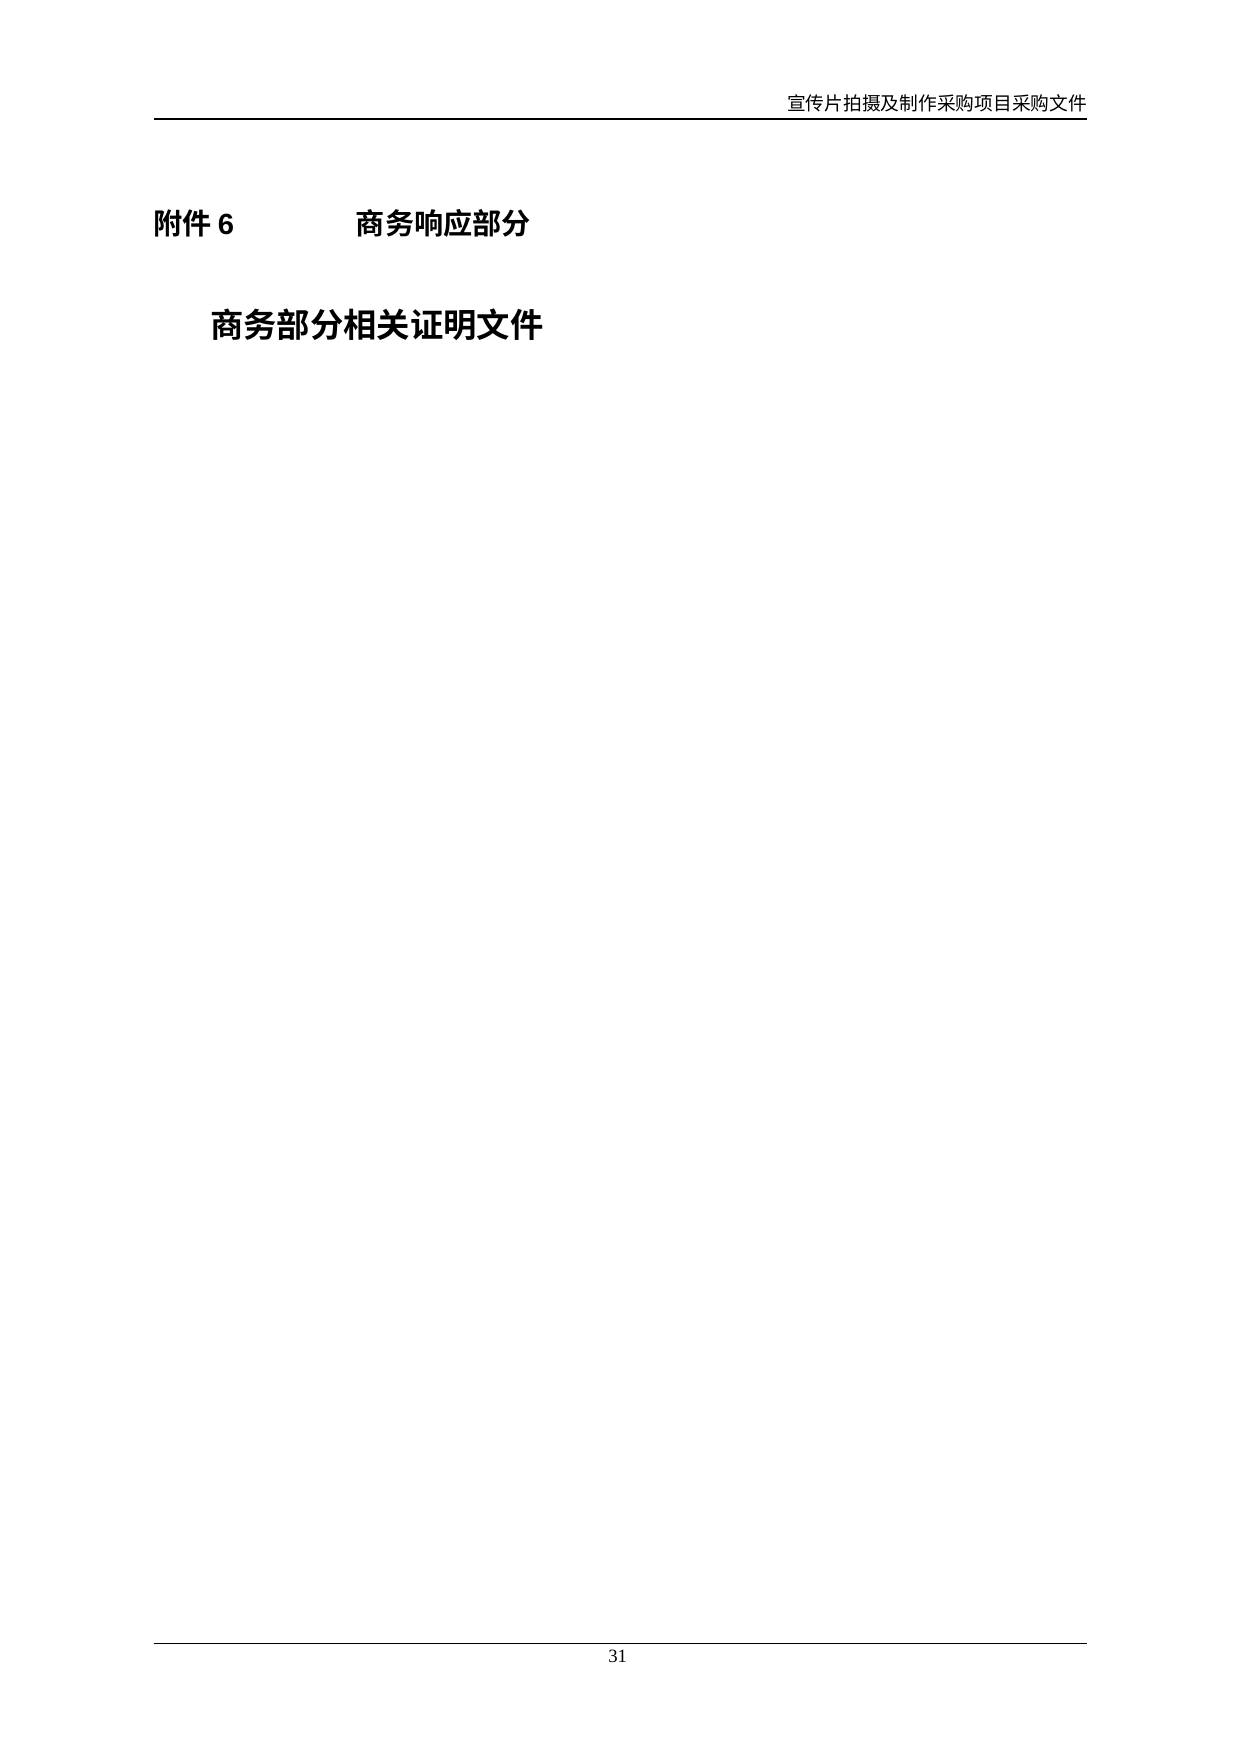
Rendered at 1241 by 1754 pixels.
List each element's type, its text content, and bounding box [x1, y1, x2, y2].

text 商务部分相关证明文件 [153, 290, 1087, 357]
text 附件6 商务响应部分 [153, 196, 1087, 244]
